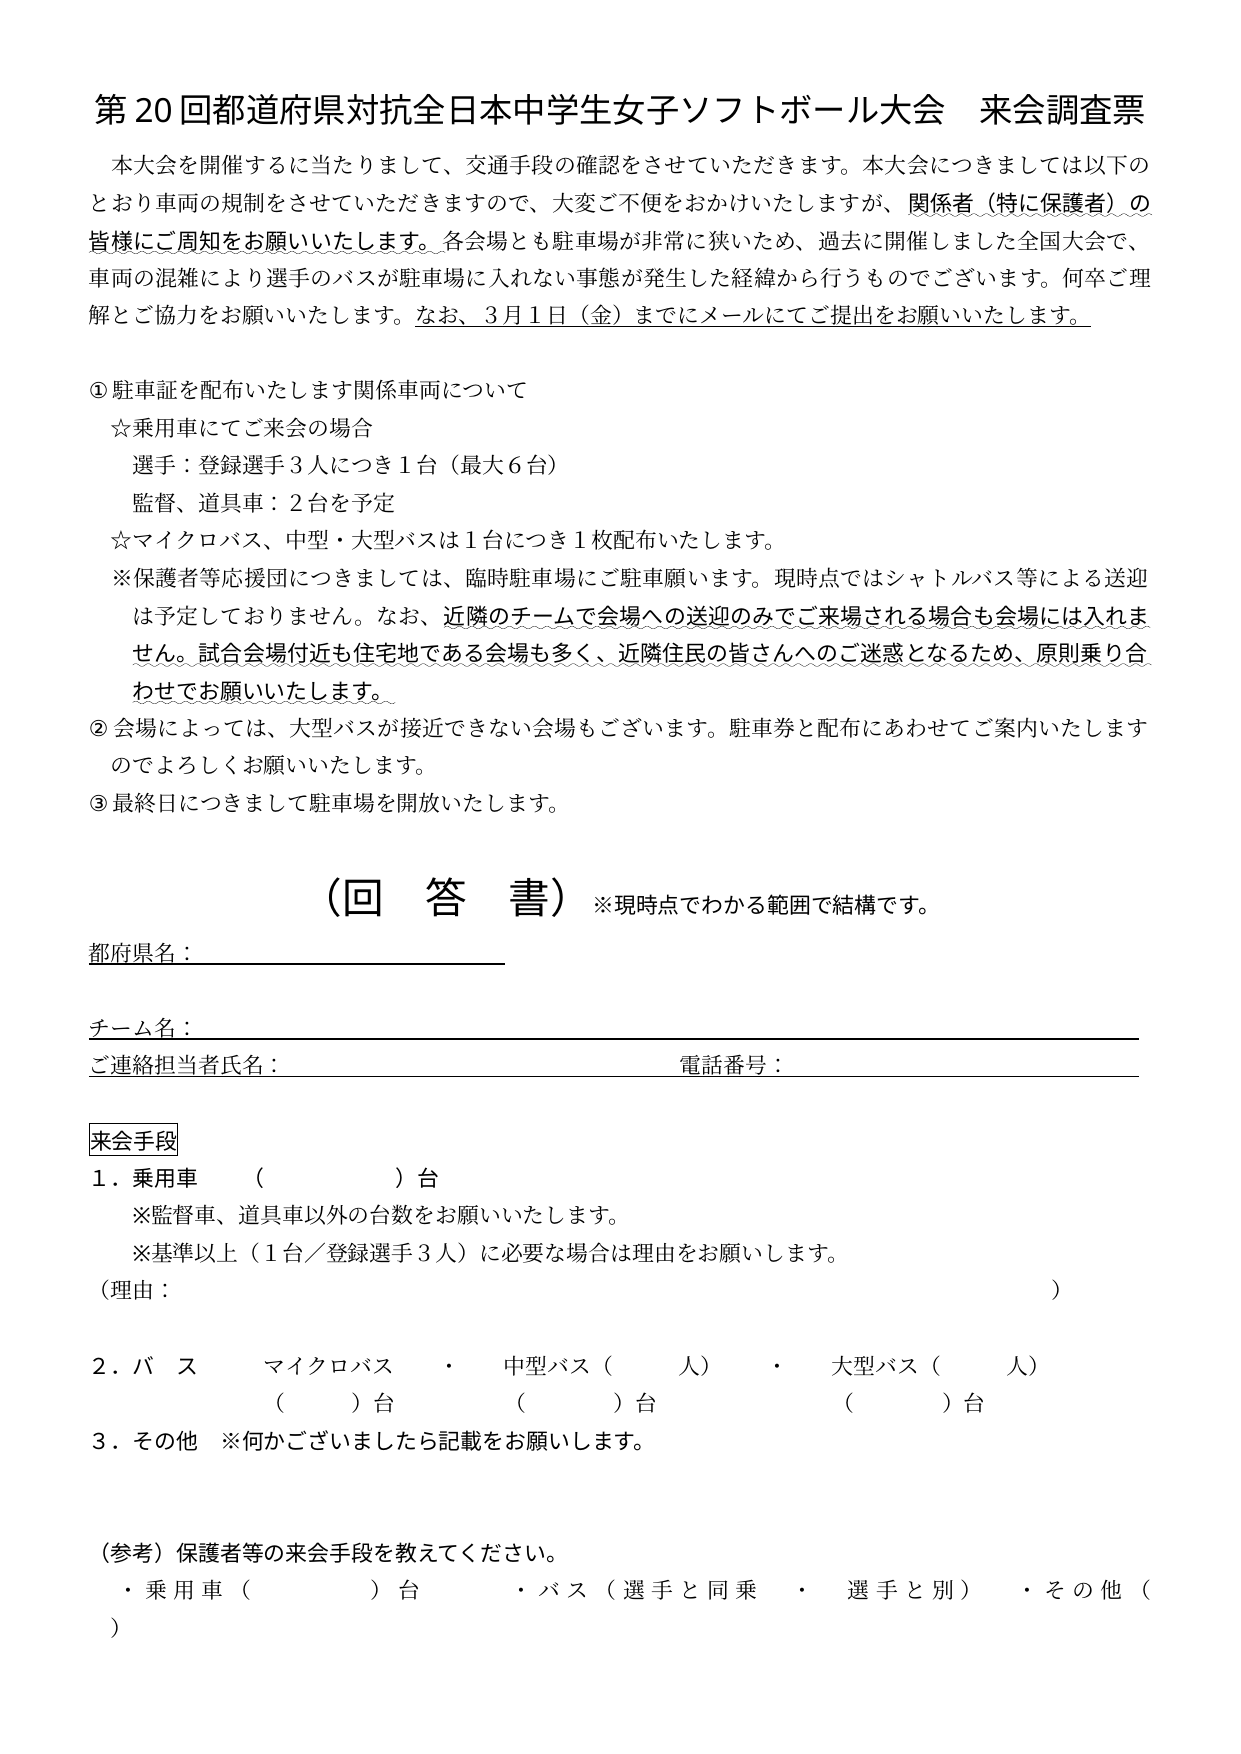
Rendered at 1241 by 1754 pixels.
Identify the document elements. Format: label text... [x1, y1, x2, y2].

text チーム名： [89, 1008, 1152, 1046]
text １．乗用車 （ ）台 [89, 1158, 1152, 1196]
text （回 答 書）※現時点でわかる範囲で結構です。 [89, 858, 1152, 933]
text ☆乗用車にてご来会の場合 [89, 408, 1152, 446]
text ３．その他 ※何かございましたら記載をお願いします。 [89, 1421, 1152, 1458]
text ２．バ ス マイクロバス ・ 中型バス（ 人） ・ 大型バス（ 人） [89, 1346, 1152, 1383]
text ①駐車証を配布いたします関係車両について [89, 371, 1152, 408]
text ご連絡担当者氏名： 電話番号： [89, 1046, 1152, 1083]
text 選手：登録選手３人につき１台（最大６台） [89, 446, 1152, 483]
text 監督、道具車：２台を予定 [89, 483, 1152, 521]
text ※保護者等応援団につきましては、臨時駐車場にご駐車願います。現時点ではシャトルバス等による送迎は予定しておりません。なお、近隣のチームで会場への送迎のみでご来場される場合も会場には入れません。試合会場付近も住宅地である会場も多く、近隣住民の皆さんへのご迷惑となるため、原則乗り合わせでお願いいたします。 [89, 558, 1152, 708]
text 来会手段 [89, 1121, 1152, 1158]
text ☆マイクロバス、中型・大型バスは１台につき１枚配布いたします。 [89, 521, 1152, 558]
text ・乗用車（ ）台 ・バス（選手と同乗 ・ 選手と別） ・その他（ ） [89, 1571, 1152, 1646]
text ②会場によっては、大型バスが接近できない会場もございます。駐車券と配布にあわせてご案内いたしますのでよろしくお願いいたします。 [89, 708, 1152, 783]
text ※基準以上（１台／登録選手３人）に必要な場合は理由をお願いします。 [89, 1233, 1152, 1271]
text （ ）台 （ ）台 （ ）台 [89, 1383, 1152, 1421]
text ※監督車、道具車以外の台数をお願いいたします。 [89, 1196, 1152, 1233]
text （理由： ） [89, 1271, 1152, 1308]
text 第20回都道府県対抗全日本中学生女子ソフトボール大会 来会調査票 [89, 71, 1152, 146]
text 本大会を開催するに当たりまして、交通手段の確認をさせていただきます。本大会につきましては以下のとおり車両の規制をさせていただきますので、大変ご不便をおかけいたしますが、関係者（特に保護者）の皆様にご周知をお願いいたします。各会場とも駐車場が非常に狭いため、過去に開催しました全国大会で、車両の混雑により選手のバスが駐車場に入れない事態が発生した経緯から行うものでございます。何卒ご理解とご協力をお願いいたします。なお、３月１日（金）までにメールにてご提出をお願いいたします。 [89, 146, 1152, 333]
text 都府県名： [89, 933, 1152, 971]
text （参考）保護者等の来会手段を教えてください。 [89, 1533, 1152, 1571]
text ③最終日につきまして駐車場を開放いたします。 [89, 783, 1152, 821]
